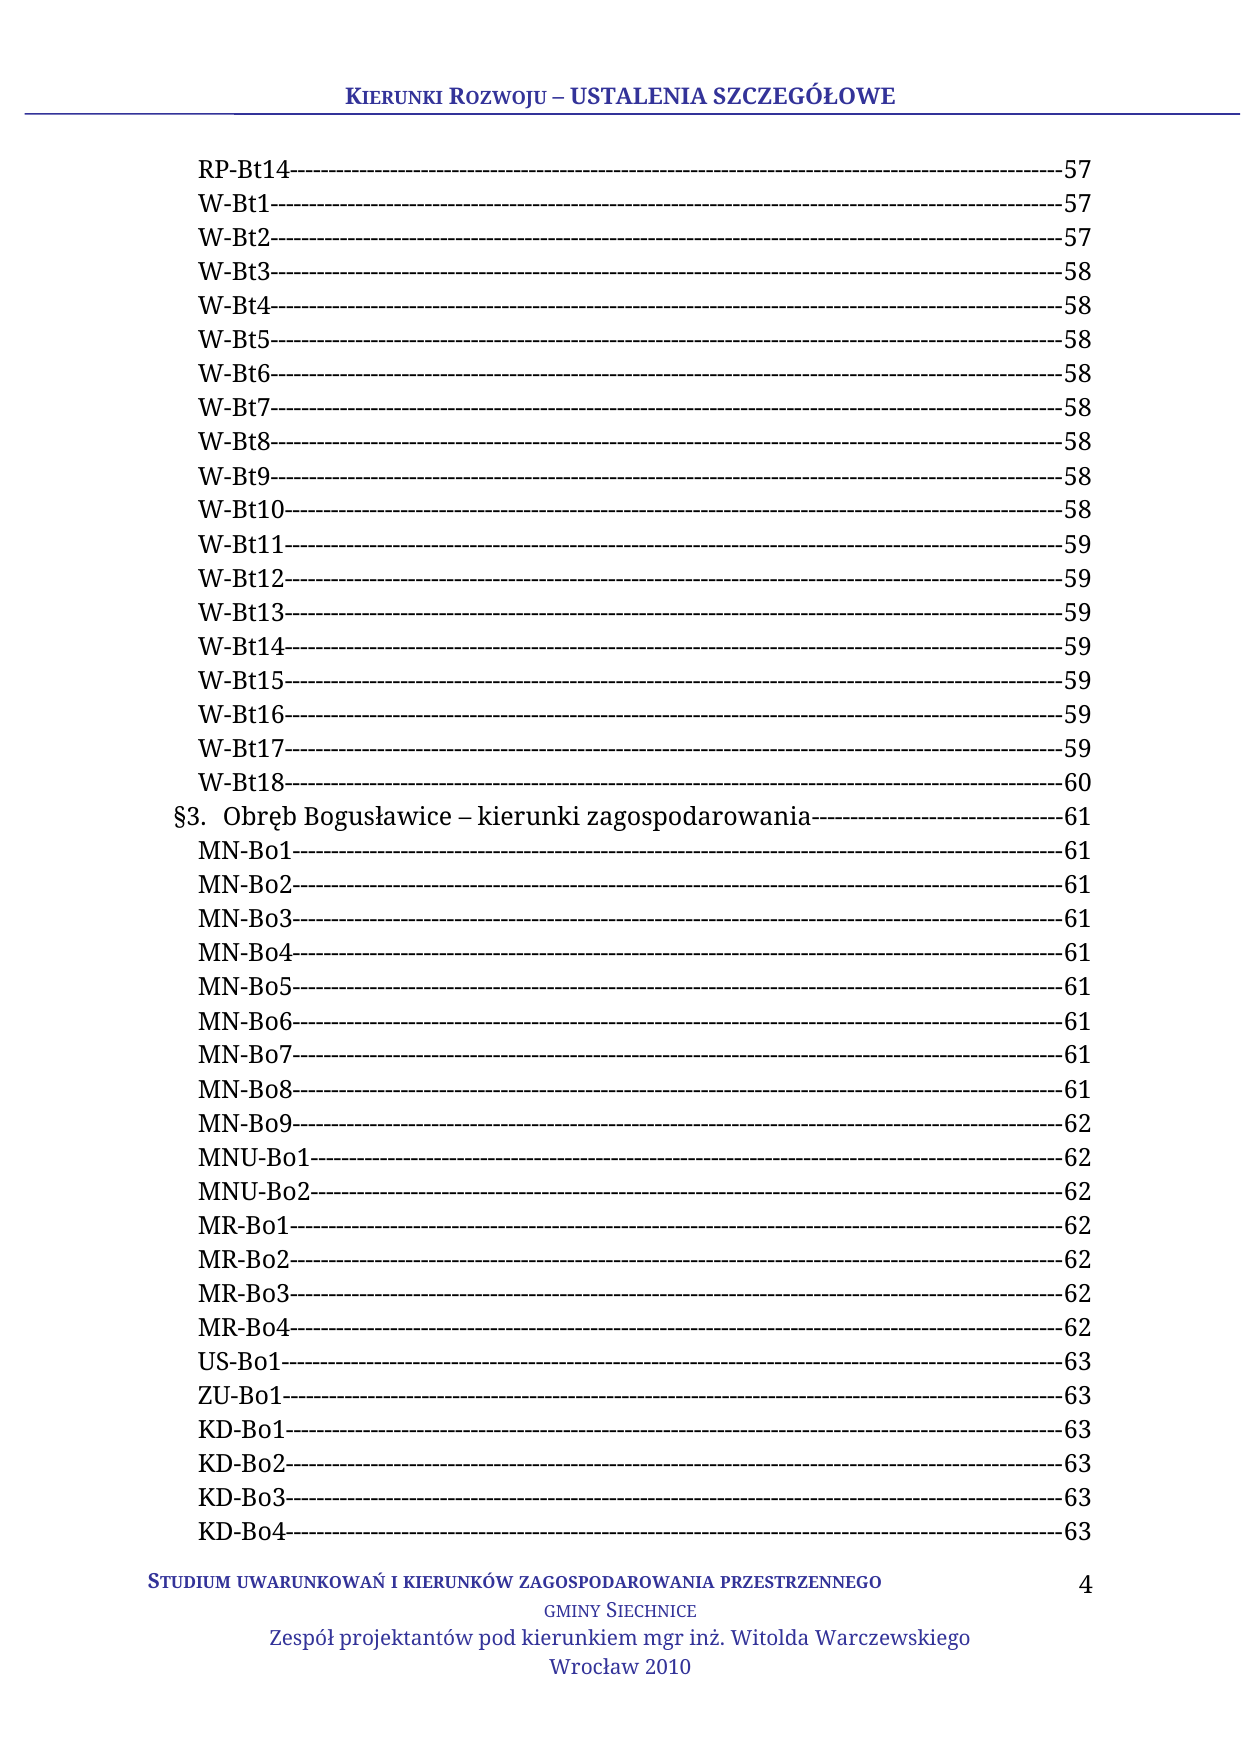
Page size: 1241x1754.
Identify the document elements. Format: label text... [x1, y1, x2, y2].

text MN-Bo6 61 [198, 1003, 1093, 1037]
text W-Bt8 58 [198, 424, 1093, 458]
text W-Bt11 59 [198, 526, 1093, 560]
text MN-Bo8 61 [198, 1071, 1093, 1105]
text MN-Bo3 61 [198, 901, 1093, 935]
text W-Bt15 59 [198, 662, 1093, 697]
text W-Bt7 58 [198, 390, 1093, 424]
text W-Bt10 58 [198, 492, 1093, 526]
text W-Bt18 60 [198, 765, 1093, 799]
text W-Bt17 59 [198, 731, 1093, 765]
text MNU-Bo2 62 [198, 1173, 1093, 1207]
text KD-Bo4 63 [198, 1514, 1093, 1548]
text MR-Bo3 62 [198, 1276, 1093, 1310]
text W-Bt6 58 [198, 356, 1093, 390]
text W-Bt16 59 [198, 697, 1093, 731]
text MN-Bo1 61 [198, 833, 1093, 867]
text RP-Bt14 57 [198, 152, 1093, 186]
text MN-Bo7 61 [198, 1037, 1093, 1071]
text W-Bt4 58 [198, 288, 1093, 322]
text US-Bo1 63 [198, 1344, 1093, 1378]
text W-Bt13 59 [198, 594, 1093, 628]
text W-Bt1 57 [198, 186, 1093, 220]
text W-Bt12 59 [198, 560, 1093, 594]
text W-Bt2 57 [198, 220, 1093, 254]
text KD-Bo3 63 [198, 1480, 1093, 1514]
text KD-Bo1 63 [198, 1412, 1093, 1446]
text MR-Bo2 62 [198, 1242, 1093, 1276]
text W-Bt9 58 [198, 458, 1093, 492]
text MN-Bo2 61 [198, 867, 1093, 901]
text MN-Bo4 61 [198, 935, 1093, 969]
text W-Bt14 59 [198, 628, 1093, 662]
text §3. Obręb Bogusławice – kierunki zagospodarowania 61 [173, 799, 1093, 833]
text MR-Bo1 62 [198, 1207, 1093, 1242]
text W-Bt3 58 [198, 254, 1093, 288]
text MNU-Bo1 62 [198, 1139, 1093, 1173]
text MR-Bo4 62 [198, 1310, 1093, 1344]
text ZU-Bo1 63 [198, 1378, 1093, 1412]
text MN-Bo5 61 [198, 969, 1093, 1003]
text W-Bt5 58 [198, 322, 1093, 356]
text MN-Bo9 62 [198, 1105, 1093, 1139]
text KD-Bo2 63 [198, 1446, 1093, 1480]
